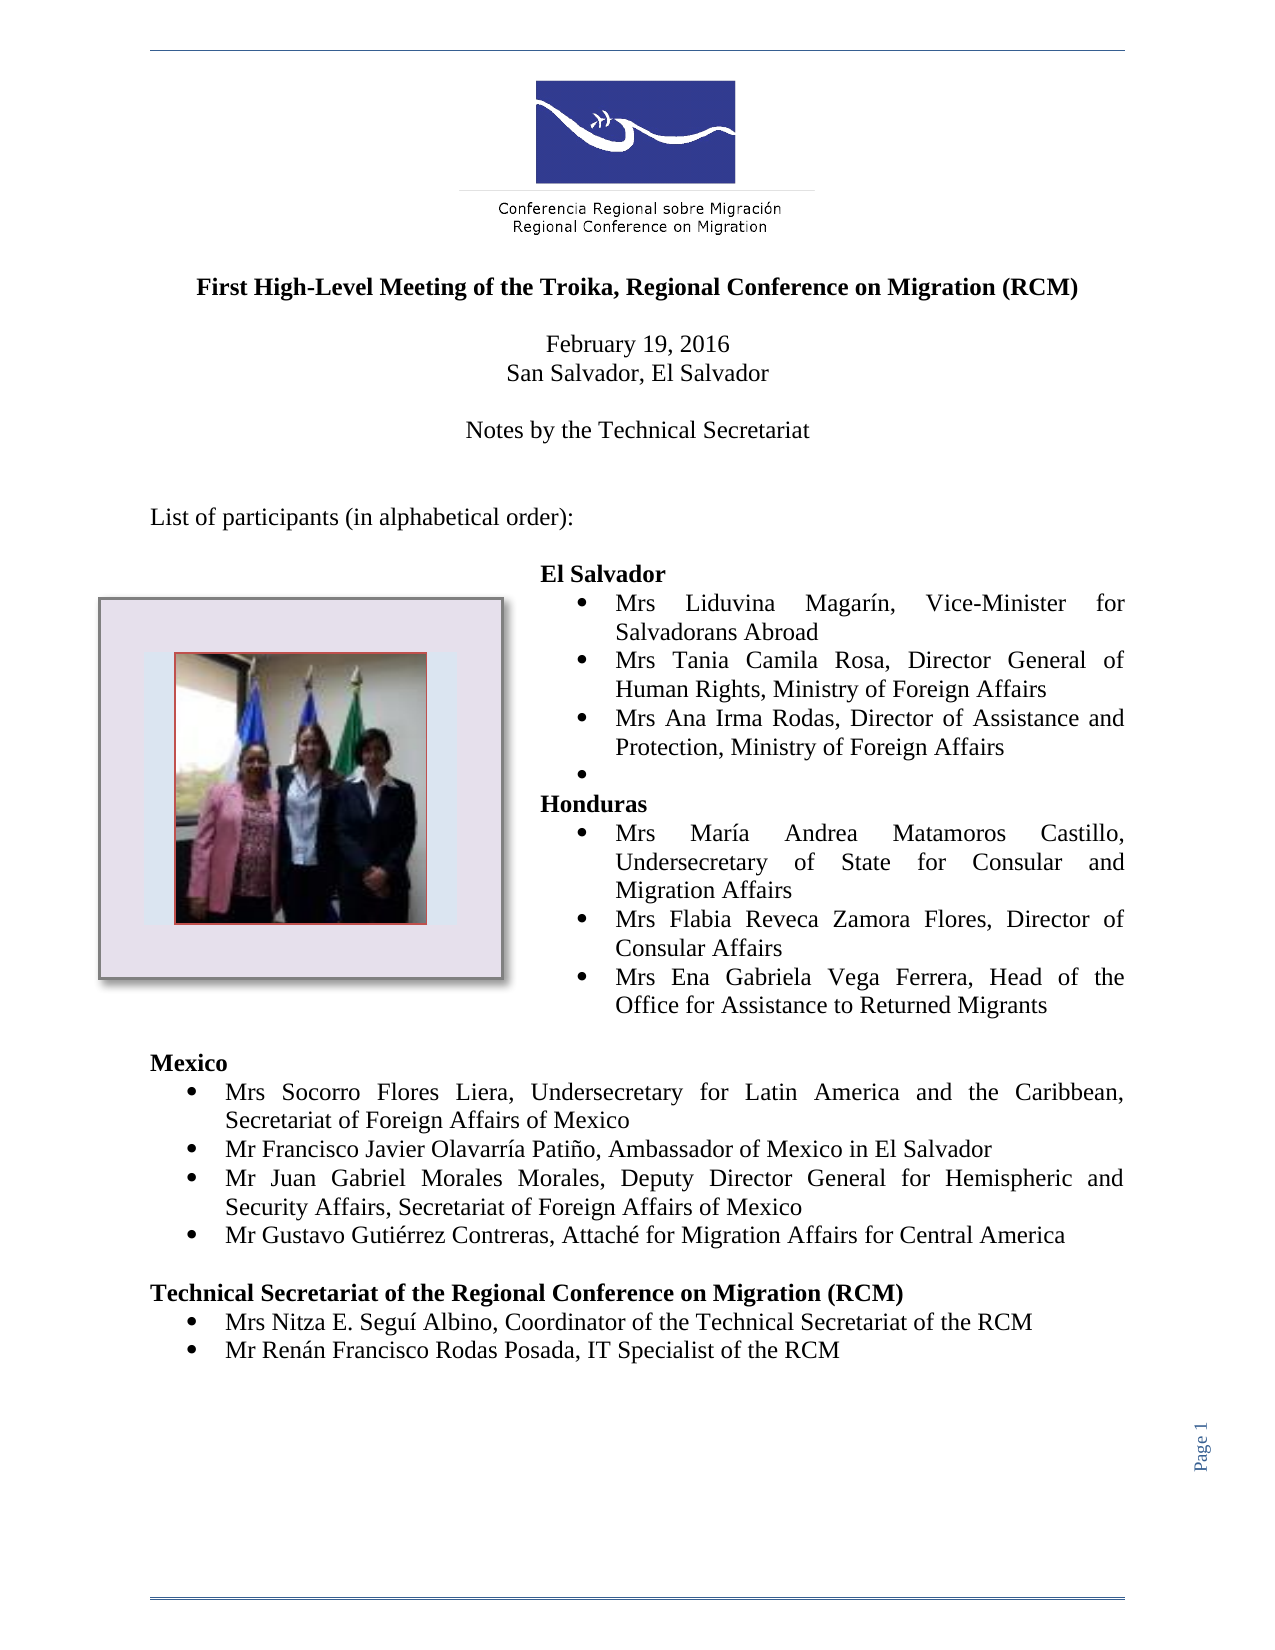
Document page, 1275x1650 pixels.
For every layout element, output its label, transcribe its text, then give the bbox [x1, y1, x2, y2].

text El Salvador [150, 559, 1125, 588]
text Mexico [150, 1048, 1125, 1077]
list Mr Francisco Javier Olavarría Patiño, Ambassador of Mexico in El Salvador [187, 1134, 1125, 1163]
list Mrs Flabia Reveca Zamora Flores, Director of Consular Affairs [515, 904, 1125, 962]
list Mrs Nitza E. Seguí Albino, Coordinator of the Technical Secretariat of the RCM [187, 1307, 1125, 1336]
list Mrs María Andrea Matamoros Castillo, Undersecretary of State for Consular and Migration Affairs [515, 818, 1125, 904]
text Honduras [515, 789, 1125, 818]
list Mrs Ana Irma Rodas, Director of Assistance and Protection, Ministry of Foreign Affairs [515, 703, 1125, 761]
text February 19, 2016 [150, 329, 1125, 358]
text Technical Secretariat of the Regional Conference on Migration (RCM) [150, 1278, 1125, 1307]
text List of participants (in alphabetical order): [150, 502, 1125, 531]
list Mr Juan Gabriel Morales Morales, Deputy Director General for Hemispheric and Security Affairs, Secretariat of Foreign Affairs of Mexico [187, 1163, 1125, 1221]
list Mrs Ena Gabriela Vega Ferrera, Head of the Office for Assistance to Returned Migrants [187, 962, 1125, 1019]
list Mrs Tania Camila Rosa, Director General of Human Rights, Ministry of Foreign Affairs [515, 646, 1125, 703]
text First High-Level Meeting of the Troika, Regional Conference on Migration (RCM) [150, 272, 1125, 301]
list Mr Renán Francisco Rodas Posada, IT Specialist of the RCM [187, 1336, 1125, 1364]
picture [176, 654, 426, 923]
list Mr Gustavo Gutiérrez Contreras, Attaché for Migration Affairs for Central America [187, 1221, 1125, 1249]
list Mrs Liduvina Magarín, Vice-Minister for Salvadorans Abroad [187, 588, 1125, 646]
picture [455, 75, 820, 244]
text Notes by the Technical Secretariat [150, 416, 1125, 444]
list Mrs Socorro Flores Liera, Undersecretary for Latin America and the Caribbean, Secretariat of Foreign Affairs of Mexico [187, 1077, 1125, 1134]
text San Salvador, El Salvador [150, 358, 1125, 387]
